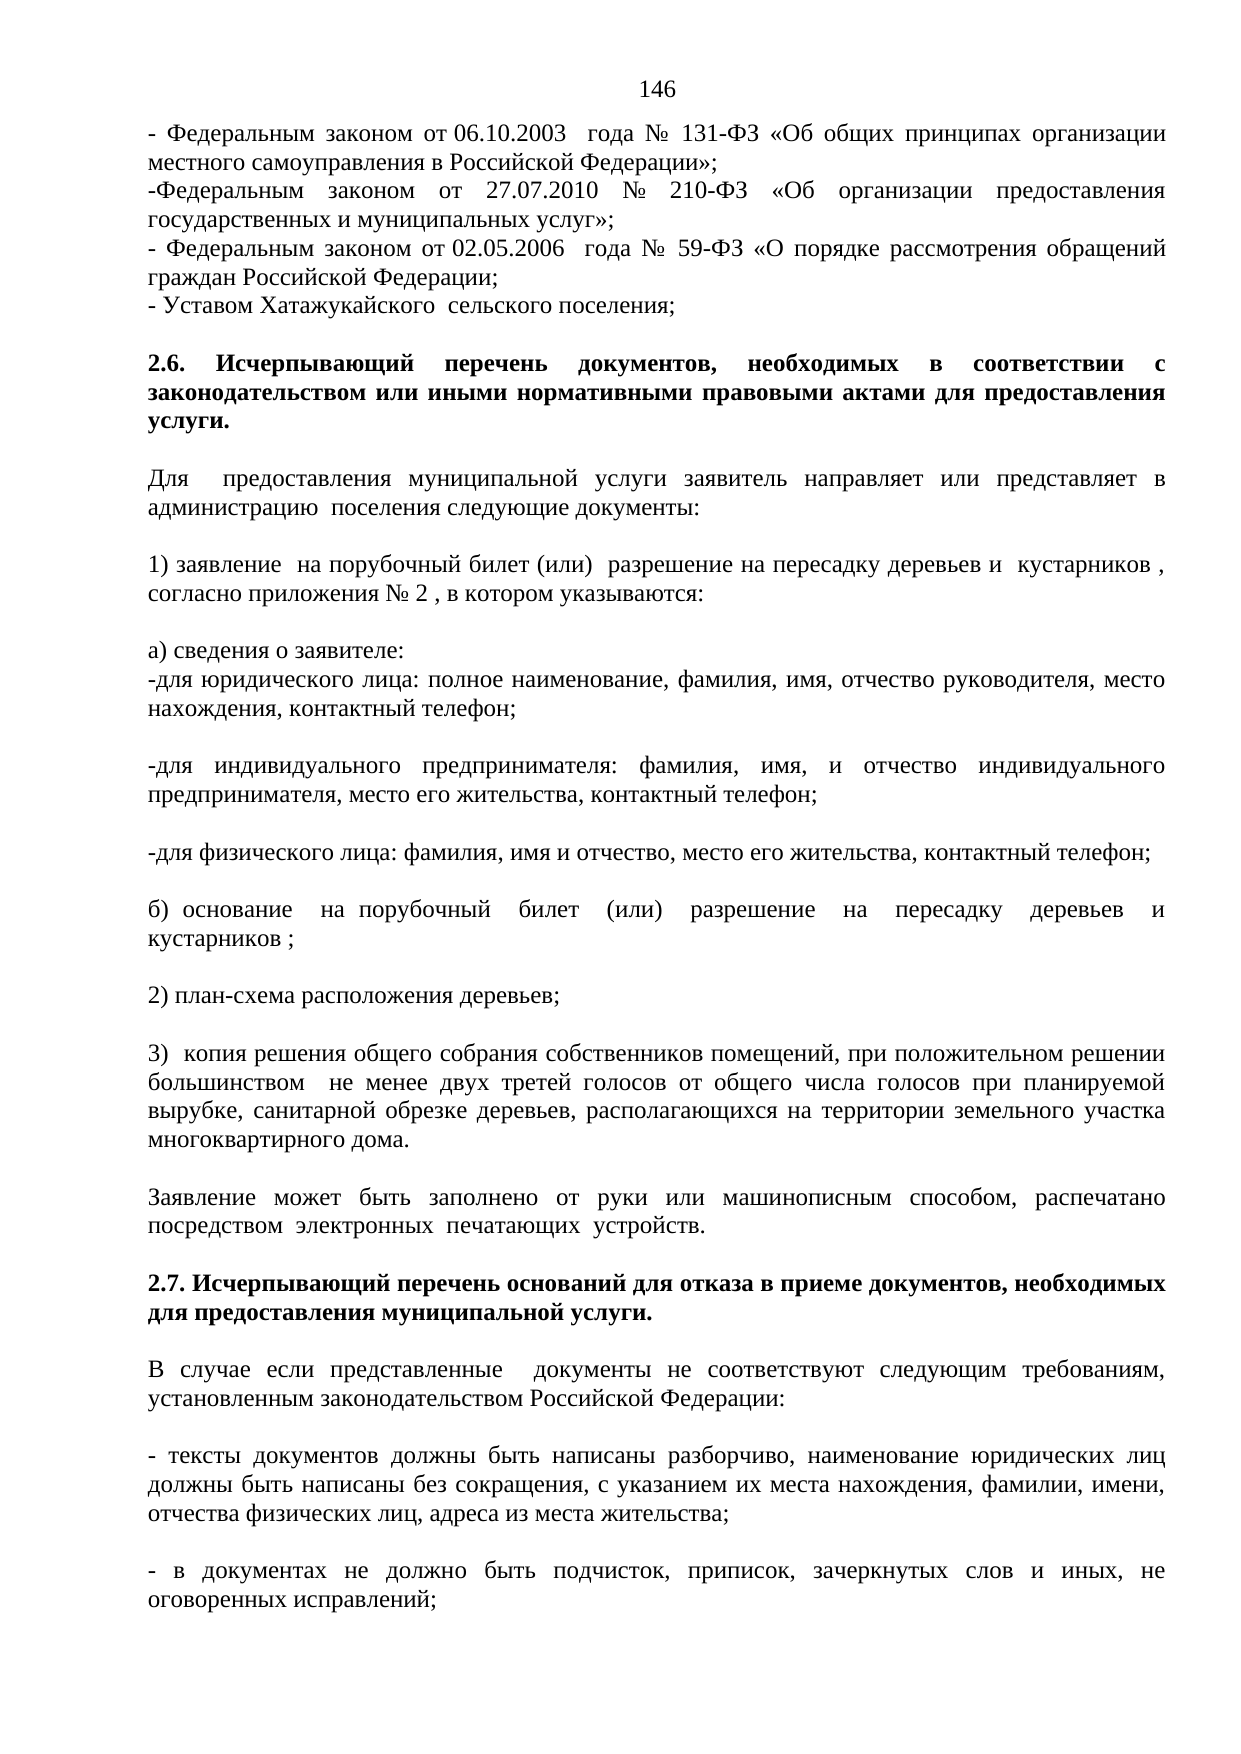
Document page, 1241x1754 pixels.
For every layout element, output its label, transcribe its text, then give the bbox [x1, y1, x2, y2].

text 3) копия решения общего собрания собственников помещений, при положительном решении большинством не менее двух третей голосов от общего числа голосов при планируемой вырубке, санитарной обрезке деревьев, располагающихся на территории земельного участка многоквартирного дома. [148, 1038, 1167, 1153]
text 2) план-схема расположения деревьев; [148, 981, 1167, 1009]
text -для юридического лица: полное наименование, фамилия, имя, отчество руководителя, место нахождения, контактный телефон; [148, 664, 1167, 722]
text - Федеральным законом от 02.05.2006 года № 59-ФЗ «О порядке рассмотрения обращений граждан Российской Федерации; [148, 233, 1167, 291]
text - тексты документов должны быть написаны разборчиво, наименование юридических лиц должны быть написаны без сокращения, с указанием их места нахождения, фамилии, имени, отчества физических лиц, адреса из места жительства; [148, 1441, 1167, 1527]
text 1) заявление на порубочный билет (или) разрешение на пересадку деревьев и кустарников , согласно приложения № 2 , в котором указываются: [148, 549, 1167, 607]
text - Уставом Хатажукайского сельского поселения; [148, 291, 1167, 319]
text -Федеральным законом от 27.07.2010 № 210-ФЗ «Об организации предоставления государственных и муниципальных услуг»; [148, 176, 1167, 233]
text - в документах не должно быть подчисток, приписок, зачеркнутых слов и иных, не оговоренных исправлений; [148, 1556, 1167, 1613]
text -для физического лица: фамилия, имя и отчество, место его жительства, контактный телефон; [148, 837, 1167, 866]
text а) сведения о заявителе: [148, 636, 1167, 664]
text - Федеральным законом от 06.10.2003 года № 131-ФЗ «Об общих принципах организации местного самоуправления в Российской Федерации»; [148, 118, 1167, 176]
text Для предоставления муниципальной услуги заявитель направляет или представляет в администрацию поселения следующие документы: [148, 463, 1167, 521]
text Заявление может быть заполнено от руки или машинописным способом, распечатано посредством электронных печатающих устройств. [148, 1182, 1167, 1239]
text 2.7. Исчерпывающий перечень оснований для отказа в приеме документов, необходимых для предоставления муниципальной услуги. [148, 1268, 1167, 1326]
text б) основание на порубочный билет (или) разрешение на пересадку деревьев и кустарников ; [148, 894, 1167, 952]
text -для индивидуального предпринимателя: фамилия, имя, и отчество индивидуального предпринимателя, место его жительства, контактный телефон; [148, 751, 1167, 808]
text В случае если представленные документы не соответствуют следующим требованиям, установленным законодательством Российской Федерации: [148, 1354, 1167, 1412]
text 2.6. Исчерпывающий перечень документов, необходимых в соответствии с законодательством или иными нормативными правовыми актами для предоставления услуги. [148, 348, 1167, 434]
